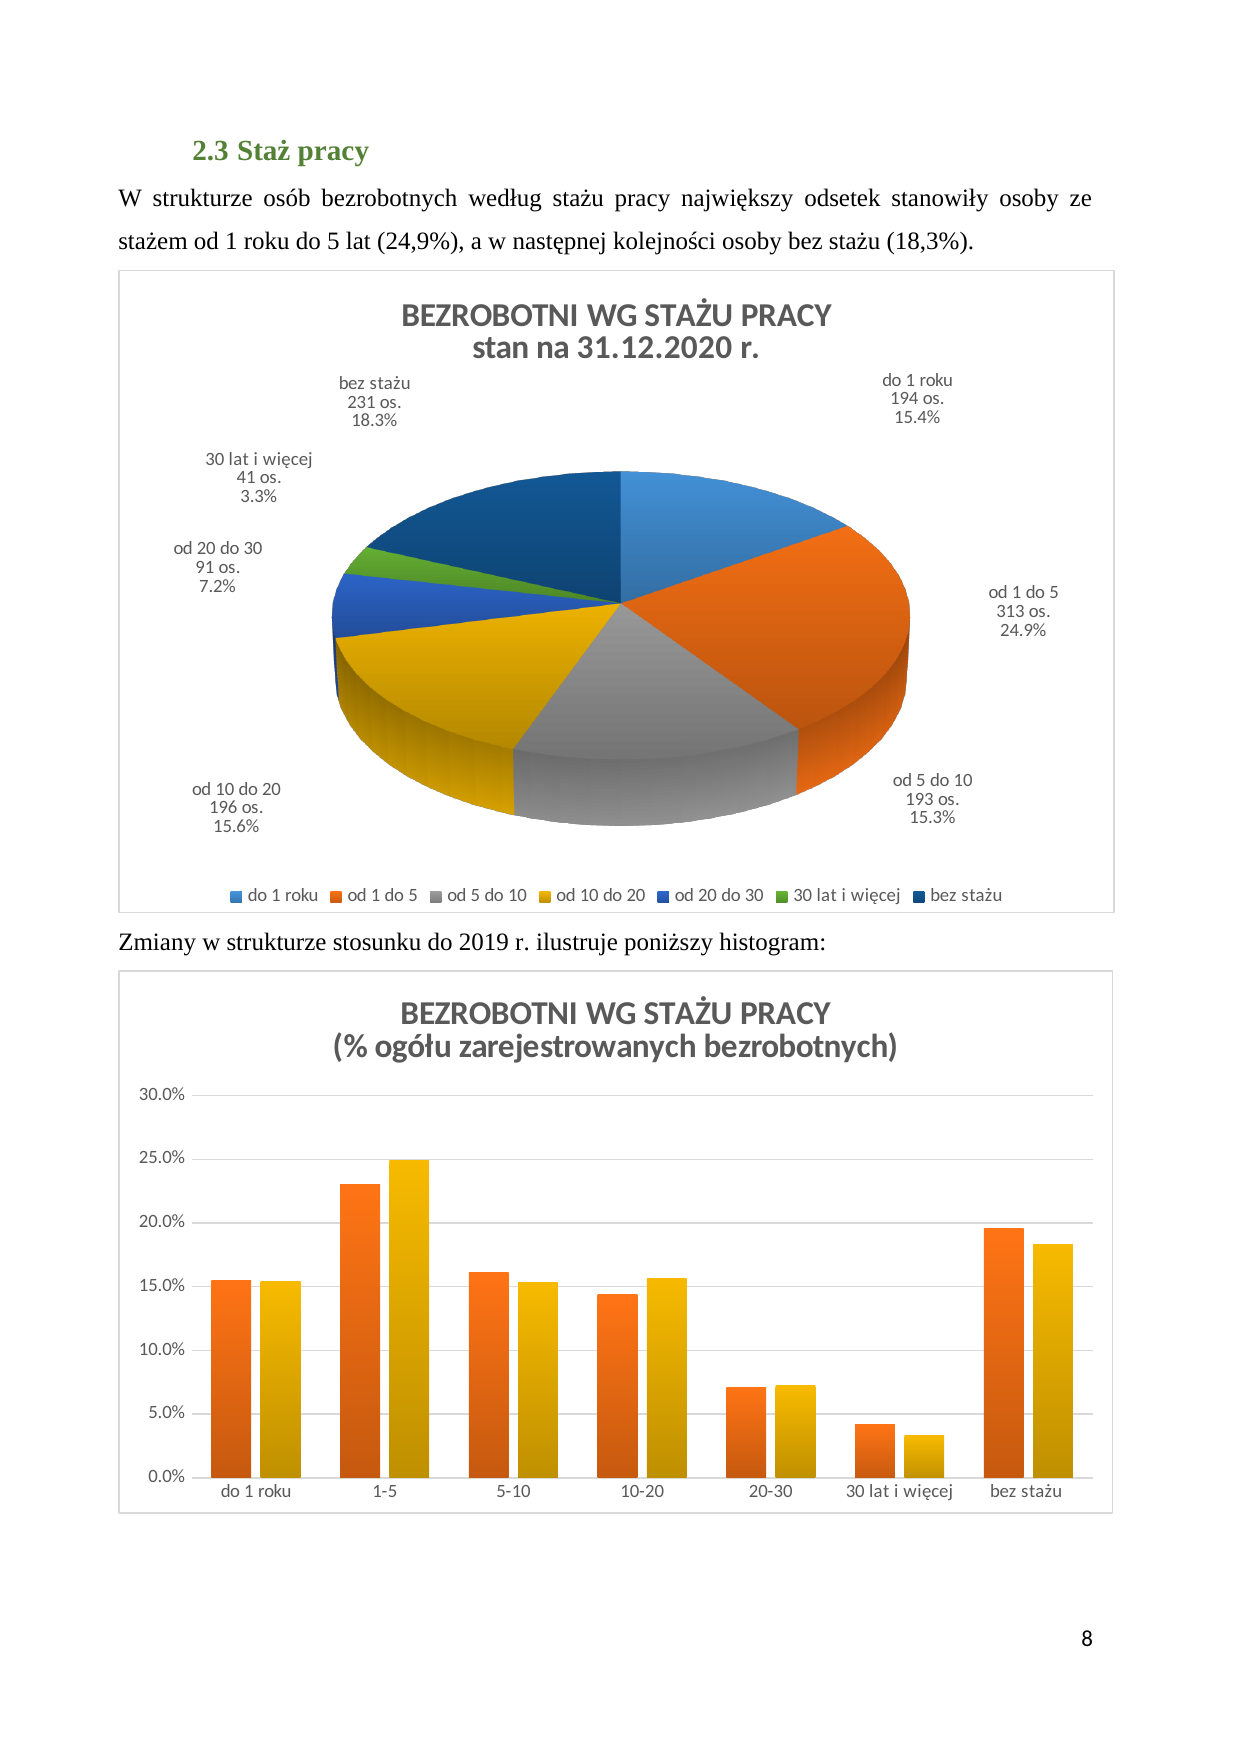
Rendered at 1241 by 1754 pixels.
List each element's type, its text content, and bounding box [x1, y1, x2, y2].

list Staż pracy [192, 133, 1093, 166]
text Zmiany w strukturze stosunku do 2019 r. ilustruje poniższy histogram: [118, 927, 1093, 956]
text W strukturze osób bezrobotnych według stażu pracy największy odsetek stanowiły osoby ze stażem od 1 roku do 5 lat (24,9%), a w następnej kolejności osoby bez stażu (18,3%). [118, 183, 1093, 255]
